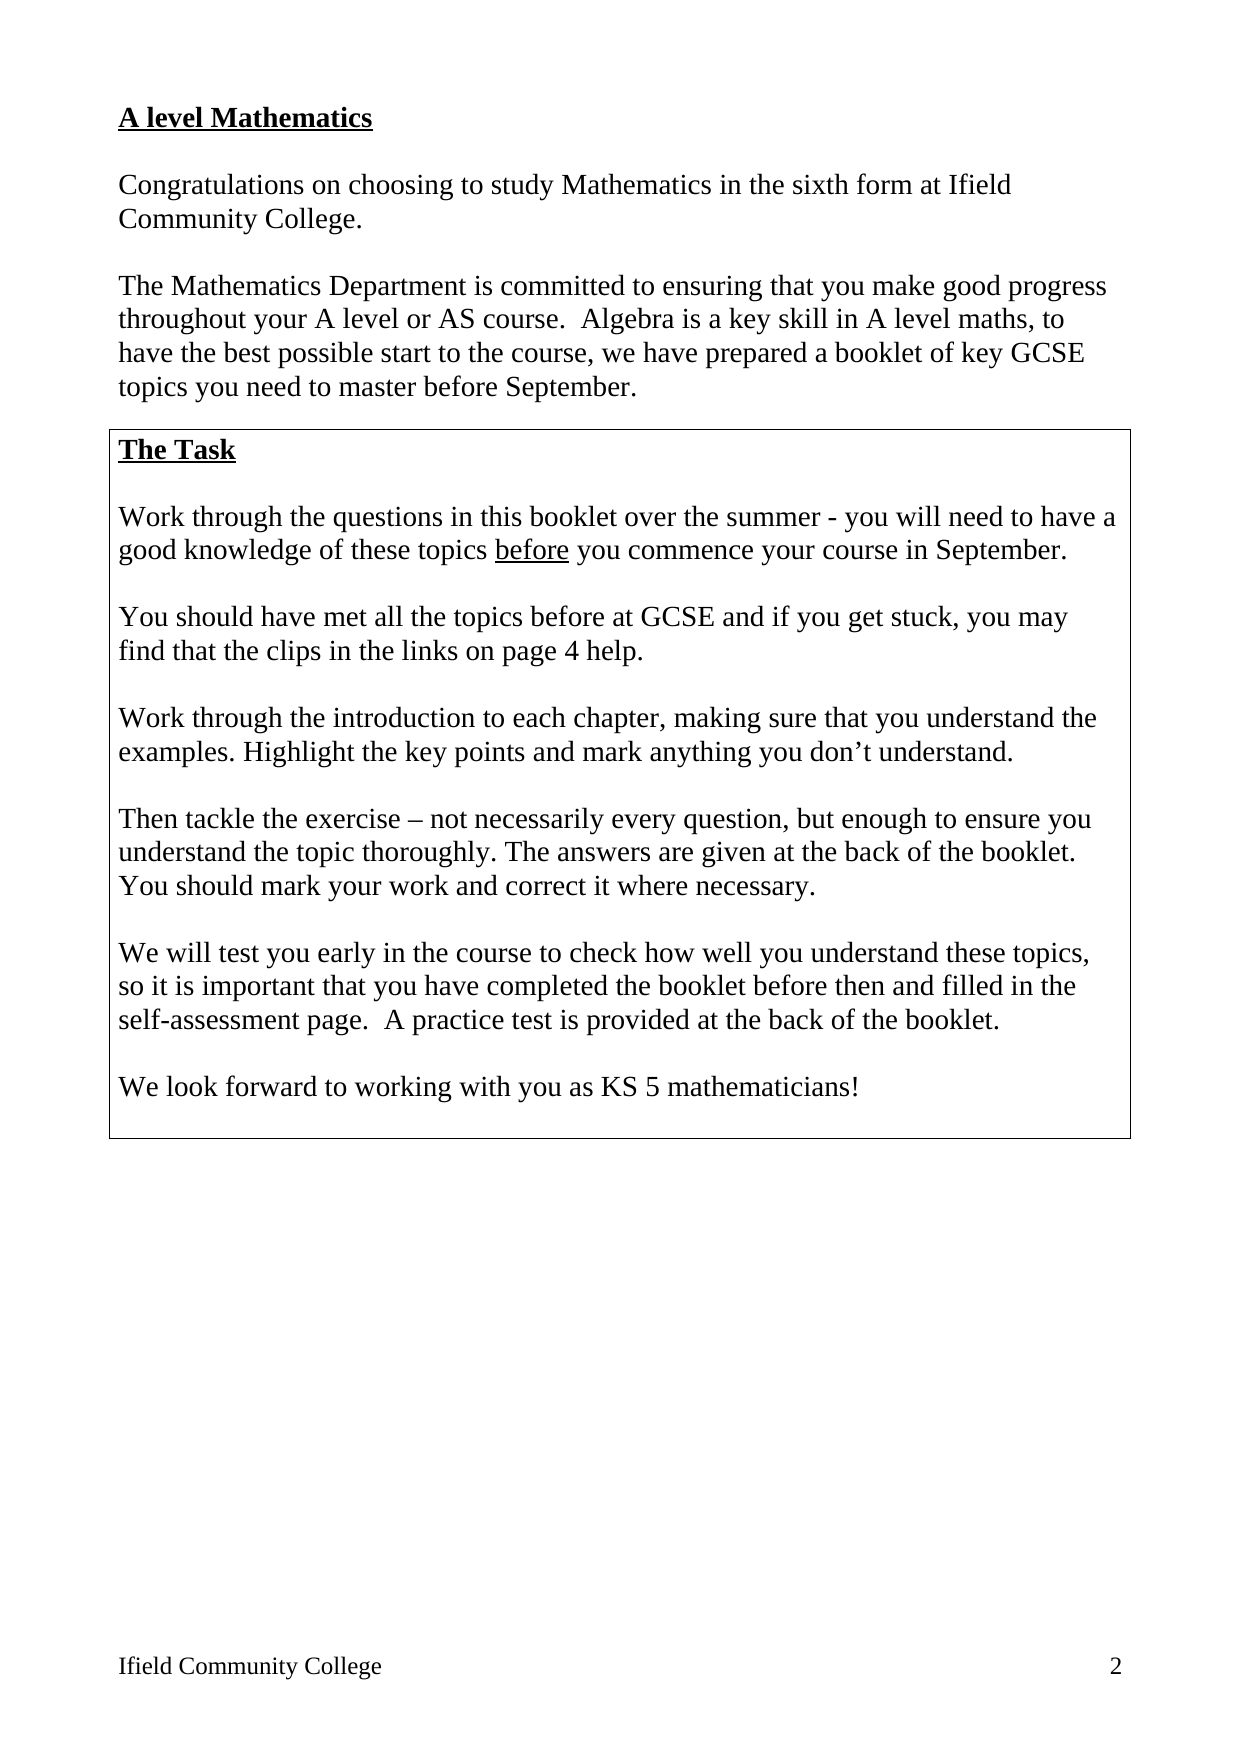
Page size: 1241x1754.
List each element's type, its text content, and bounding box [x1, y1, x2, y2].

text We look forward to working with you as KS 5 mathematicians! [118, 1069, 1122, 1103]
text You should have met all the topics before at GCSE and if you get stuck, you may find that the clips in the links on page 4 help. [118, 599, 1122, 667]
text The Mathematics Department is committed to ensuring that you make good progress throughout your A level or AS course. Algebra is a key skill in A level maths, to have the best possible start to the course, we have prepared a booklet of key GCSE topics you need to master before September. [118, 268, 1122, 402]
text Work through the questions in this booklet over the summer - you will need to have a good knowledge of these topics before you commence your course in September. [118, 499, 1122, 566]
text A level Mathematics [118, 100, 1122, 134]
text Congratulations on choosing to study Mathematics in the sixth form at Ifield Community College. [118, 167, 1122, 234]
text Then tackle the exercise – not necessarily every question, but enough to ensure you understand the topic thoroughly. The answers are given at the back of the booklet. You should mark your work and correct it where necessary. [118, 801, 1122, 901]
text The Task [110, 430, 1130, 465]
text Work through the introduction to each chapter, making sure that you understand the examples. Highlight the key points and mark anything you don’t understand. [118, 700, 1122, 767]
text We will test you early in the course to check how well you understand these topics, so it is important that you have completed the booklet before then and filled in the self-assessment page. A practice test is provided at the back of the booklet. [118, 935, 1122, 1036]
